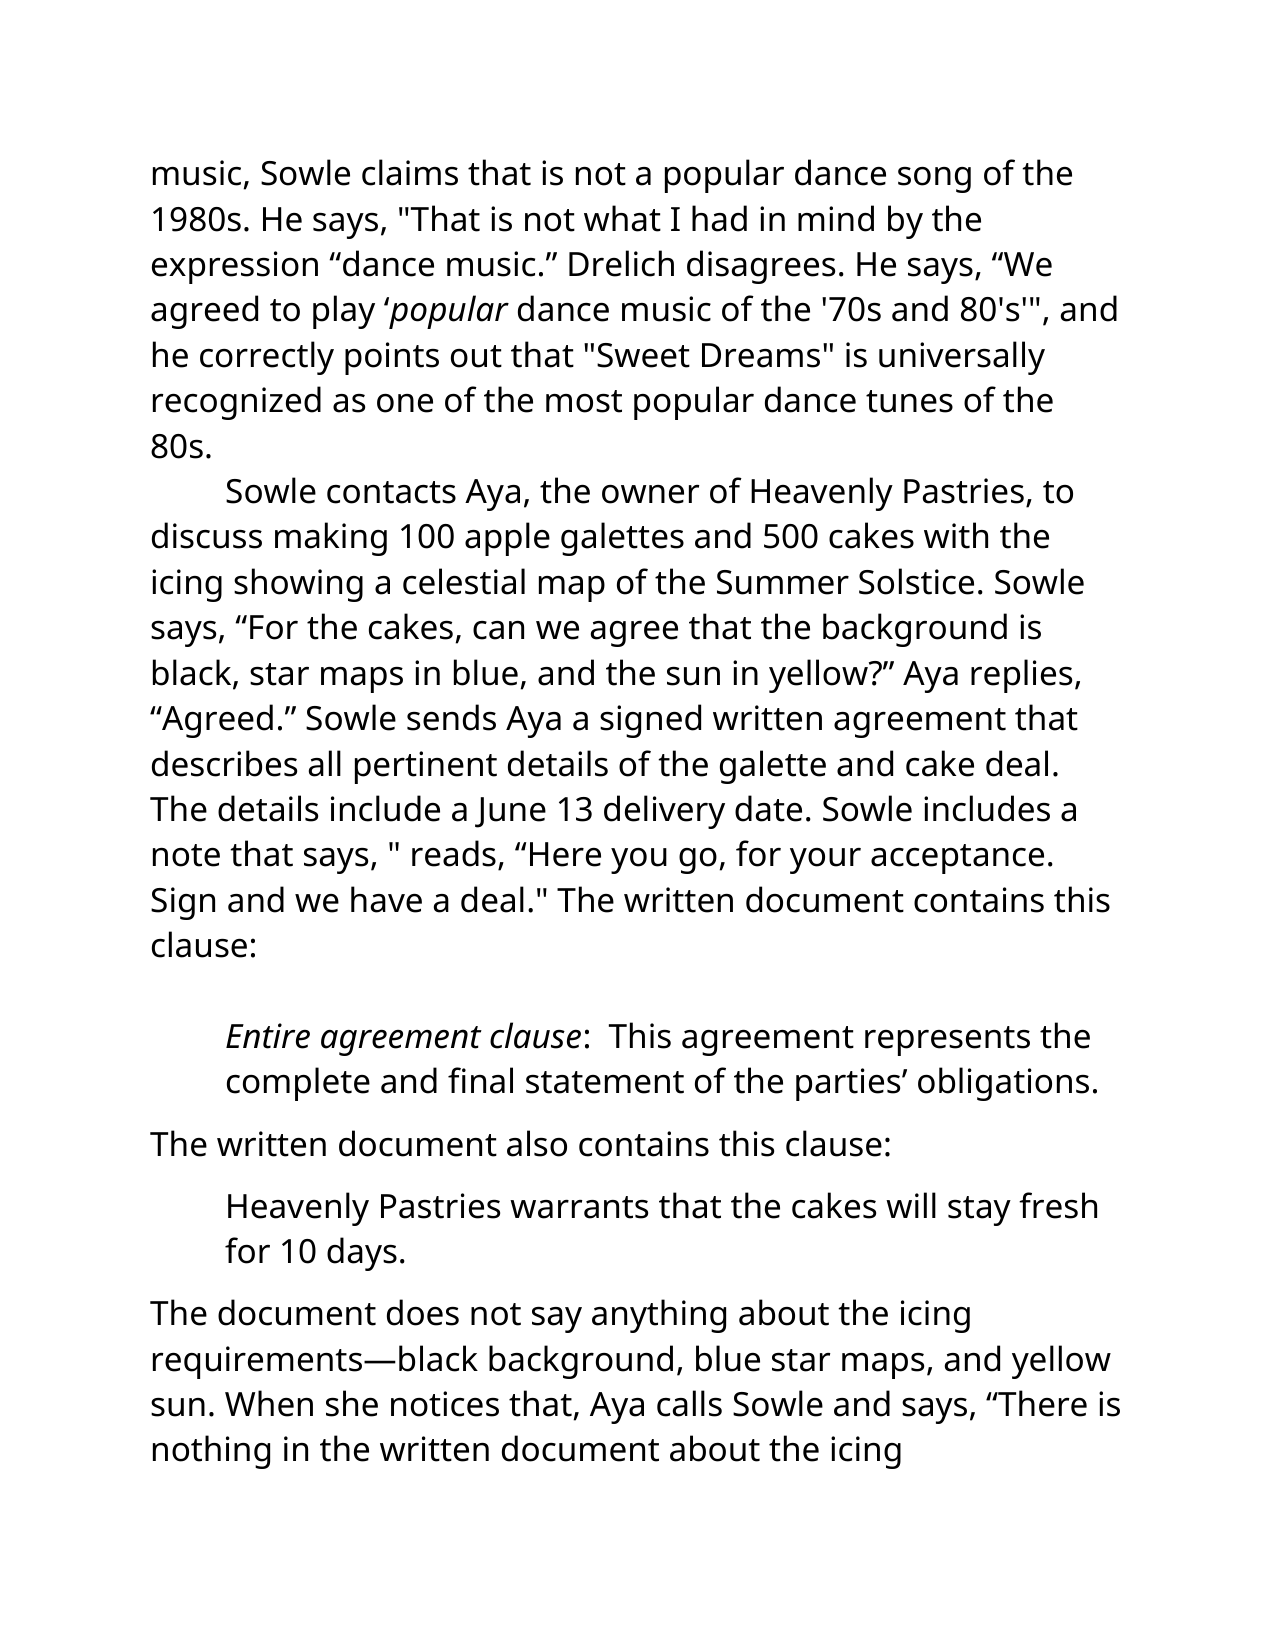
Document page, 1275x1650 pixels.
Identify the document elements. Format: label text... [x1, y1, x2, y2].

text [150, 150, 1125, 468]
text Heavenly Pastries warrants that the cakes will stay fresh for 10 days. [225, 1182, 1125, 1273]
text Entire agreement clause: This agreement represents the complete and final statement of the parties’ obligations. [225, 1013, 1125, 1104]
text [150, 1290, 1125, 1472]
text The written document also contains this clause: [150, 1120, 1125, 1166]
text Sowle contacts Aya, the owner of Heavenly Pastries, to discuss making 100 apple galettes and 500 cakes with the icing showing a celestial map of the Summer Solstice. Sowle says, “For the cakes, can we agree that the background is black, star maps in blue, and the sun in yellow?” Aya replies, “Agreed.” Sowle sends Aya a signed written agreement that describes all pertinent details of the galette and cake deal. The details include a June 13 delivery date. Sowle includes a note that says, " reads, “Here you go, for your acceptance. Sign and we have a deal." The written document contains this clause: [150, 468, 1125, 967]
